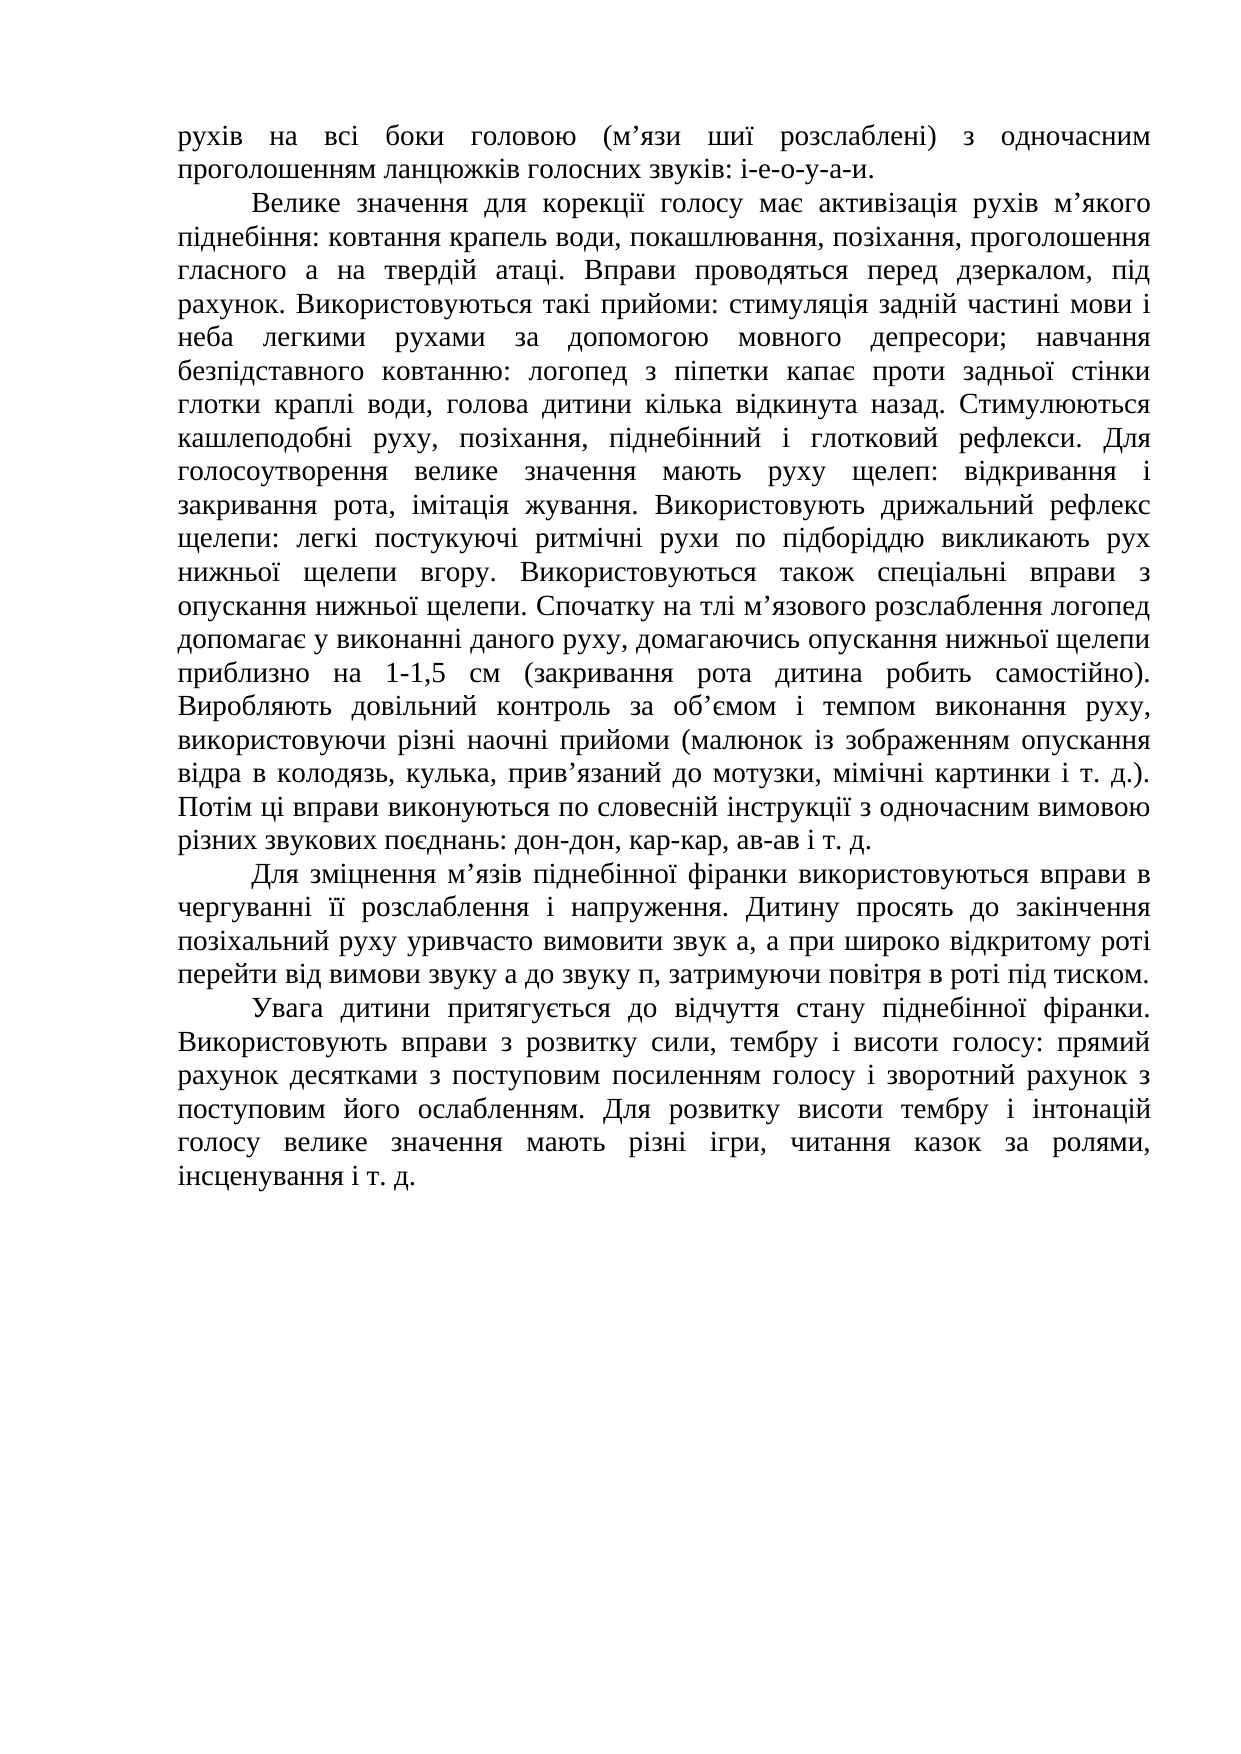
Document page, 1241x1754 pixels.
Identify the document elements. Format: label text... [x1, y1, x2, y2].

text Велике значення для корекції голосу має активізація рухів м’якого піднебіння: ковтання крапель води, покашлювання, позіхання, проголошення гласного а на твердій атаці. Вправи проводяться перед дзеркалом, під рахунок. Використовуються такі прийоми: стимуляція задній частині мови і неба легкими рухами за допомогою мовного депресори; навчання безпідставного ковтанню: логопед з піпетки капає проти задньої стінки глотки краплі води, голова дитини кілька відкинута назад. Стимулюються кашлеподобні руху, позіхання, піднебінний і глотковий рефлекси. Для голосоутворення велике значення мають руху щелеп: відкривання і закривання рота, імітація жування. Використовують дрижальний рефлекс щелепи: легкі постукуючі ритмічні рухи по підборіддю викликають рух нижньої щелепи вгору. Використовуються також спеціальні вправи з опускання нижньої щелепи. Спочатку на тлі м’язового розслаблення логопед допомагає у виконанні даного руху, домагаючись опускання нижньої щелепи приблизно на 1-1,5 см (закривання рота дитина робить самостійно). Виробляють довільний контроль за об’ємом і темпом виконання руху, використовуючи різні наочні прийоми (малюнок із зображенням опускання відра в колодязь, кулька, прив’язаний до мотузки, мімічні картинки і т. д.). Потім ці вправи виконуються по словесній інструкції з одночасним вимовою різних звукових поєднань: дон-дон, кар-кар, aв-ав і т. д. [177, 185, 1152, 856]
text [177, 118, 1152, 185]
text Для зміцнення м’язів піднебінної фіранки використовуються вправи в чергуванні її розслаблення і напруження. Дитину просять до закінчення позіхальний руху уривчасто вимовити звук а, а при широко відкритому роті перейти від вимови звуку а до звуку п, затримуючи повітря в роті під тиском. Увага дитини притягується до відчуття стану піднебінної фіранки. Використовують вправи з розвитку сили, тембру і висоти голосу: прямий рахунок десятками з поступовим посиленням голосу і зворотний рахунок з поступовим його ослабленням. Для розвитку висоти тембру і інтонацій голосу велике значення мають різні ігри, читання казок за ролями, інсценування і т. д. [177, 856, 1152, 1191]
